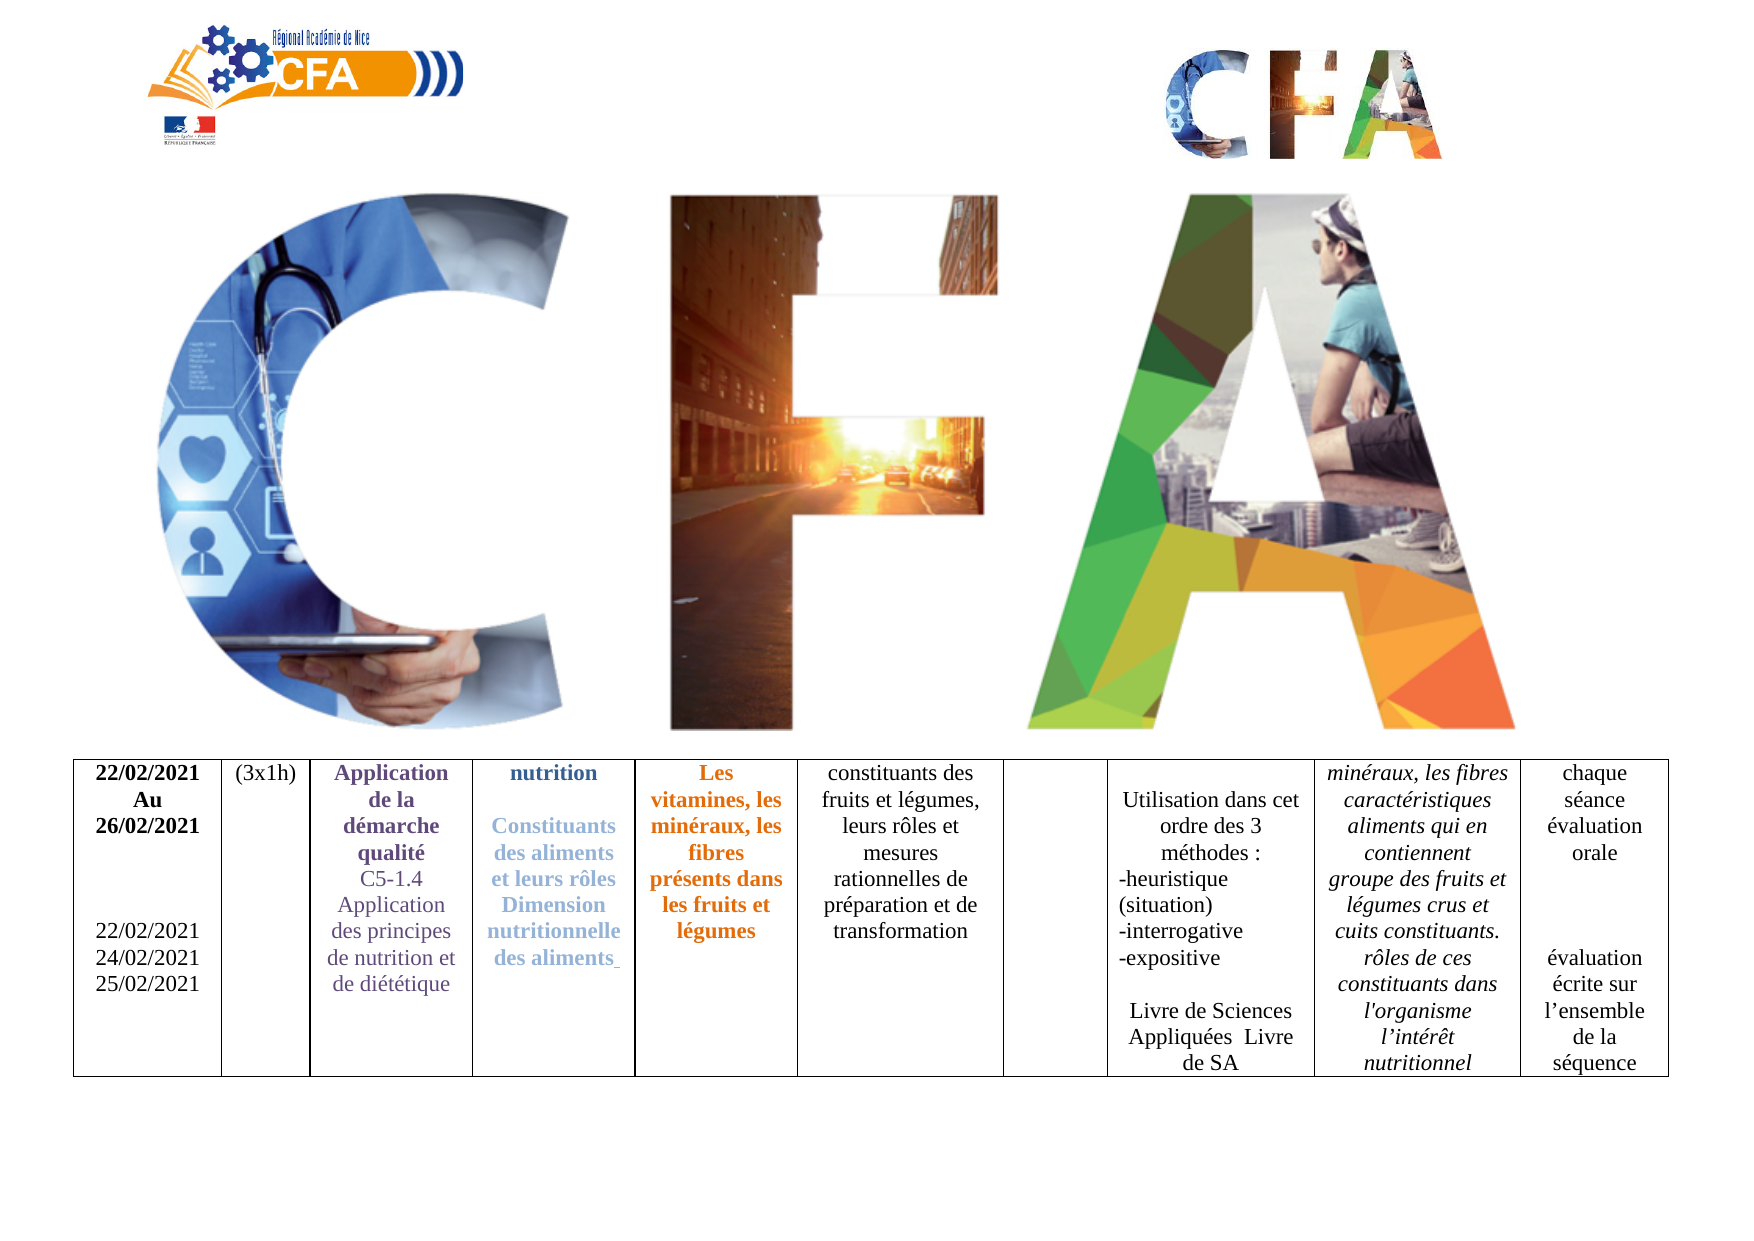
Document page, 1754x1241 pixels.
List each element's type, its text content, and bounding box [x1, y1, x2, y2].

table_cell Fin de chaque séance évaluation orale évaluation écrite sur l’ensemble de la séquence [1521, 760, 1668, 1076]
table_cell 3H (3x1h) [222, 760, 309, 1076]
table_cell Alimentation-nutrition Constituants des aliments et leurs rôles Dimension nutritionnelle des aliments [473, 760, 634, 1076]
picture [1163, 48, 1443, 159]
table_cell 8 Les vitamines, les minéraux, les fibres présents dans les fruits et légumes [636, 760, 797, 1076]
picture [147, 186, 1523, 731]
table_cell Grand groupe Utilisation dans cet ordre des 3 méthodes : -heuristique (situation) -interrogative -expositive Livre de Sciences Appliquées Livre de SA Bac pro Edition Delagrave Chapitre1 Les fruits et les légumes p25 à p28 [1108, 760, 1314, 1076]
table_cell P5/C5-1 Application de la démarche qualité C5-1.4 Application des principes de nutrition et de diététique [311, 760, 472, 1076]
table_cell les vitamines, les minéraux, les fibres caractéristiques aliments qui en contiennent groupe des fruits et légumes crus et cuits constituants. rôles de ces constituants dans l'organisme l’intérêt nutritionnel limites de l’utilisation de ces différents produits sur la santé [1315, 760, 1520, 1076]
picture [147, 11, 464, 159]
table_cell 3 [1004, 760, 1107, 1076]
table_cell Du 22/02/2021 Au 26/02/2021 22/02/2021 24/02/2021 25/02/2021 [74, 760, 221, 1076]
table_cell Citer les constituants des fruits et légumes, leurs rôles et mesures rationnelles de préparation et de transformation [798, 760, 1003, 1076]
